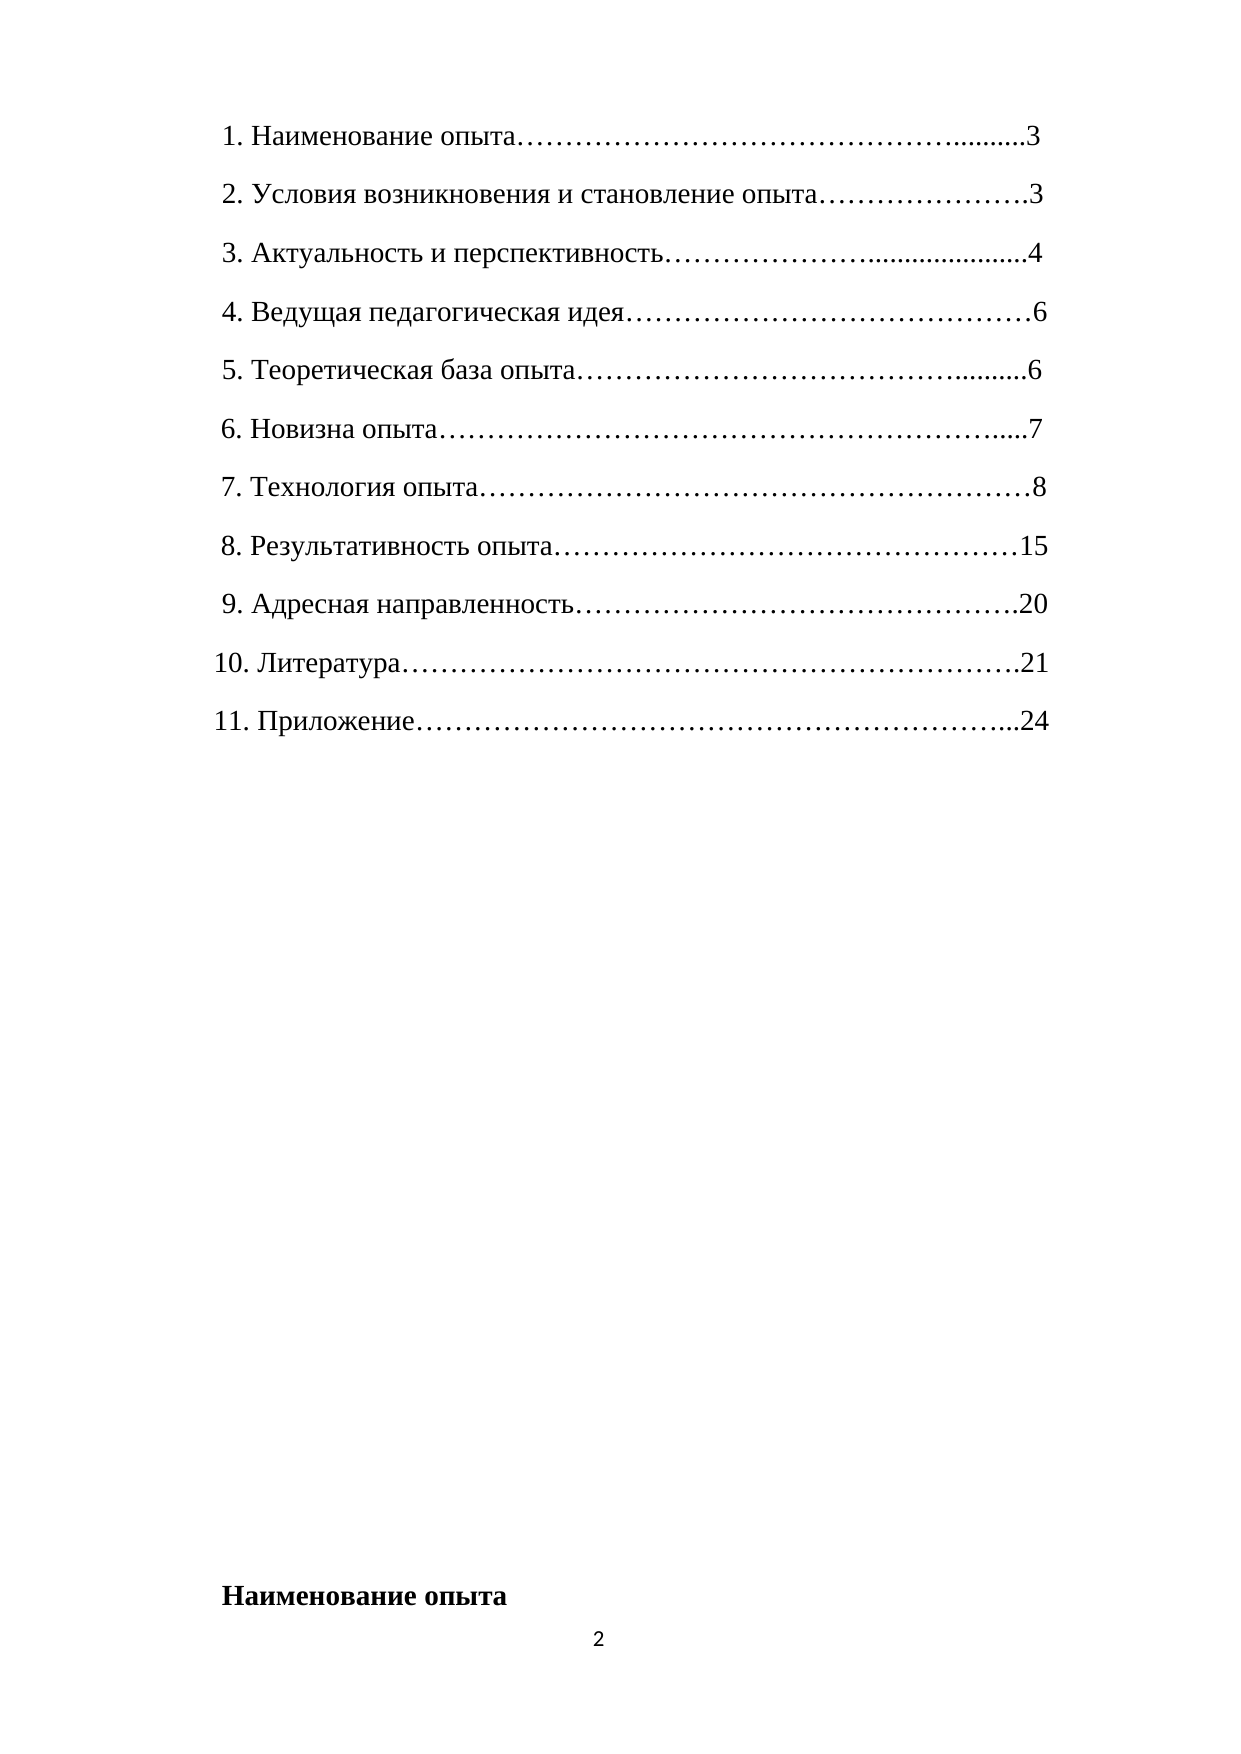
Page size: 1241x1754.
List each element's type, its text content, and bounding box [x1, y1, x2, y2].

text 1. Наименование опыта………………………………………..........3 [148, 118, 1152, 152]
text 3. Актуальность и перспективность…………………......................4 [148, 235, 1152, 269]
text 7. Технология опыта…………………………………………………8 [148, 469, 1152, 503]
text 6. Новизна опыта………………………………………………….....7 [148, 411, 1152, 444]
text 2. Условия возникновения и становление опыта………………….3 [148, 177, 1152, 210]
text 10. Литература……………………………………………………….21 [148, 645, 1152, 678]
text 4. Ведущая педагогическая идея……………………………………6 [148, 294, 1152, 327]
text 11. Приложение……………………………………………………...24 [148, 703, 1152, 737]
text 5. Теоретическая база опыта…………………………………..........6 [148, 352, 1152, 386]
text 9. Адресная направленность……………………………………….20 [148, 586, 1152, 620]
text 8. Результативность опыта…………………………………………15 [148, 528, 1152, 561]
text Наименование опыта [148, 1578, 1152, 1612]
